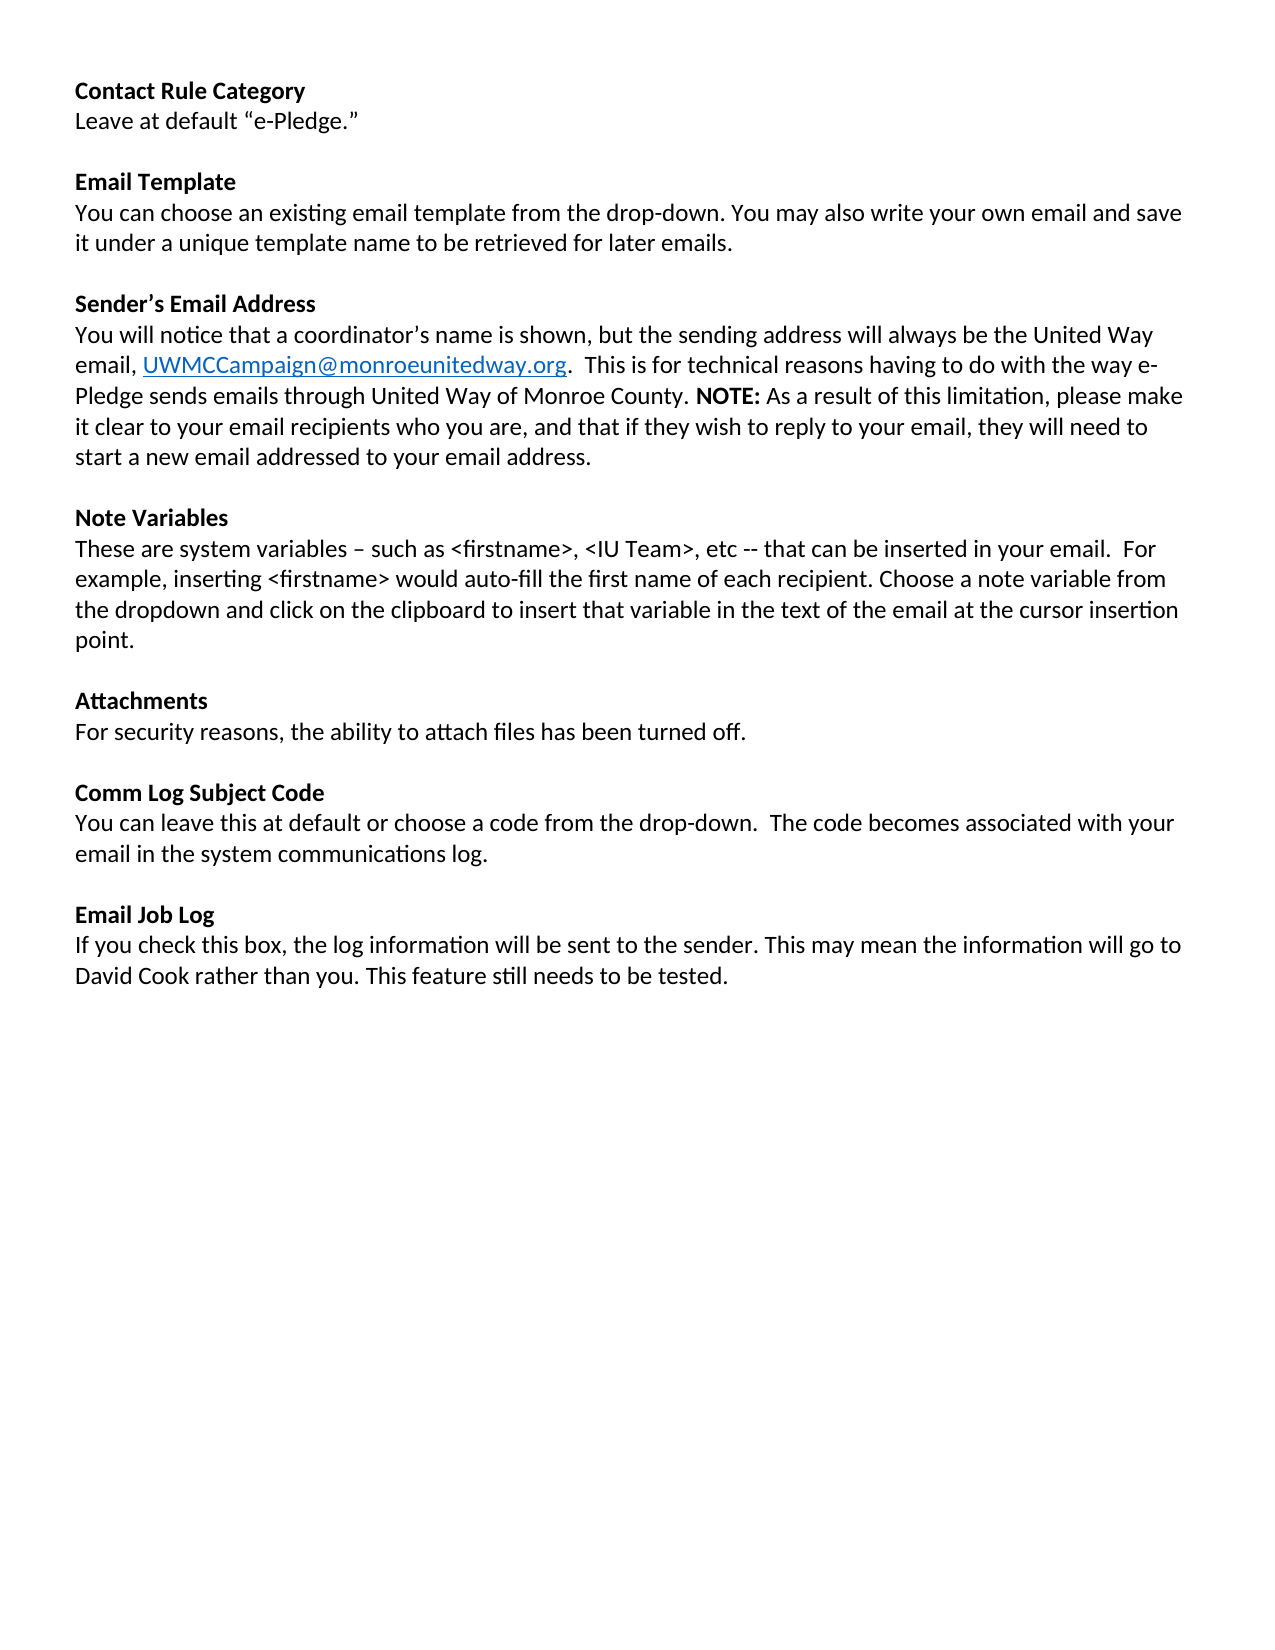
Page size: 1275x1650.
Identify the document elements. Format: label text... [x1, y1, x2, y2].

text For security reasons, the ability to attach files has been turned off. [75, 716, 1200, 746]
text If you check this box, the log information will be sent to the sender. This may mean the information will go to David Cook rather than you. This feature still needs to be tested. [75, 929, 1200, 991]
text Contact Rule Category [75, 75, 1200, 106]
text You can leave this at default or choose a code from the drop-down. The code becomes associated with your email in the system communications log. [75, 807, 1200, 868]
text Comm Log Subject Code [75, 777, 1200, 807]
text You can choose an existing email template from the drop-down. You may also write your own email and save it under a unique template name to be retrieved for later emails. [75, 197, 1200, 258]
text Sender’s Email Address [75, 289, 1200, 319]
text You will notice that a coordinator’s name is shown, but the sending address will always be the United Way email, UWMCCampaign@monroeunitedway.org. This is for technical reasons having to do with the way e-Pledge sends emails through United Way of Monroe County. NOTE: As a result of this limitation, please make it clear to your email recipients who you are, and that if they wish to reply to your email, they will need to start a new email addressed to your email address. [75, 319, 1200, 472]
text Note Variables [75, 502, 1200, 533]
text These are system variables – such as <firstname>, <IU Team>, etc -- that can be inserted in your email. For example, inserting <firstname> would auto-fill the first name of each recipient. Choose a note variable from the dropdown and click on the clipboard to insert that variable in the text of the email at the cursor insertion point. [75, 533, 1200, 655]
text Email Template [75, 167, 1200, 197]
text Attachments [75, 685, 1200, 716]
text Leave at default “e-Pledge.” [75, 106, 1200, 136]
text Email Job Log [75, 899, 1200, 929]
